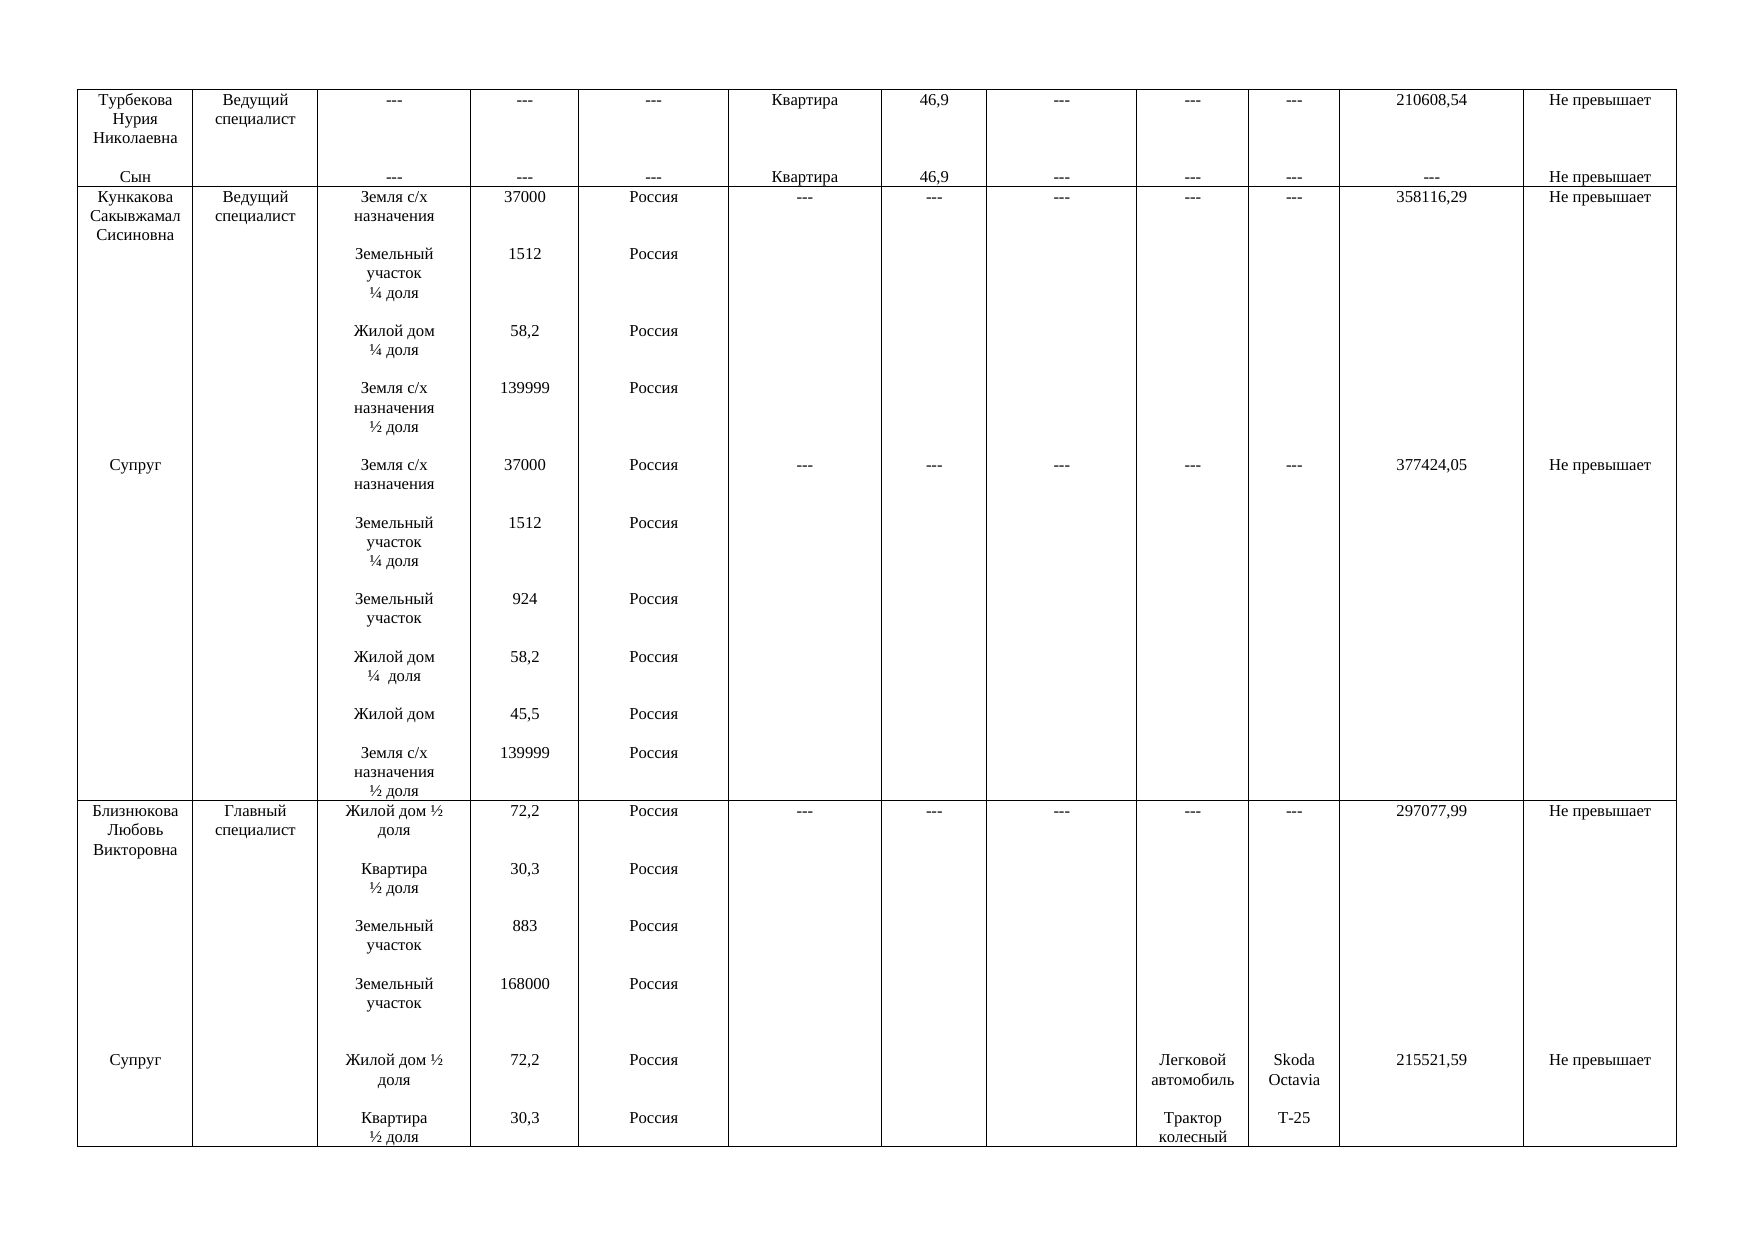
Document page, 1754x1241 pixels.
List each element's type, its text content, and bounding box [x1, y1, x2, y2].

table_cell Не превышает Не превышает [1524, 187, 1676, 800]
table_cell Ведущий специалист [193, 187, 317, 800]
table_cell --- [882, 801, 986, 1146]
table_header --- --- [1249, 90, 1339, 186]
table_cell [579, 801, 728, 1146]
table_cell --- --- [882, 187, 986, 800]
table_header Ведущий специалист [193, 90, 317, 186]
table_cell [471, 801, 578, 1146]
table_header --- --- [318, 90, 470, 186]
table_header --- --- [1137, 90, 1248, 186]
table_cell --- --- [1137, 187, 1248, 800]
table_header Турбекова Нурия Николаевна Сын [78, 90, 192, 186]
table_cell 297077,99 215521,59 [1340, 801, 1523, 1146]
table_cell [1249, 801, 1339, 1146]
table_cell --- [729, 801, 881, 1146]
table_header --- --- [579, 90, 728, 186]
table_cell --- --- [1249, 187, 1339, 800]
table_header Не превышает Не превышает [1524, 90, 1676, 186]
table_cell --- --- [987, 187, 1136, 800]
table_header --- --- [471, 90, 578, 186]
table_header 210608,54 --- [1340, 90, 1523, 186]
table_cell 37000 1512 58,2 139999 37000 1512 924 58,2 45,5 139999 [471, 187, 578, 800]
table_cell Земля с/х назначения Земельный участок ¼ доля Жилой дом ¼ доля Земля с/х назначения ½ доля Земля с/х назначения Земельный участок ¼ доля Земельный участок Жилой дом ¼ доля Жилой дом Земля с/х назначения ½ доля [318, 187, 470, 800]
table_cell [1524, 801, 1676, 1146]
table_cell 358116,29 377424,05 [1340, 187, 1523, 800]
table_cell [78, 801, 192, 1146]
table_cell Главный специалист [193, 801, 317, 1146]
table_header Квартира Квартира [729, 90, 881, 186]
table_cell --- --- [729, 187, 881, 800]
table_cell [318, 801, 470, 1146]
table_cell Россия Россия Россия Россия Россия Россия Россия Россия Россия Россия [579, 187, 728, 800]
table_cell Кункакова Сакывжамал Сисиновна Супруг [78, 187, 192, 800]
table_cell --- [987, 801, 1136, 1146]
table_header 46,9 46,9 [882, 90, 986, 186]
table_header --- --- [987, 90, 1136, 186]
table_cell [1137, 801, 1248, 1146]
